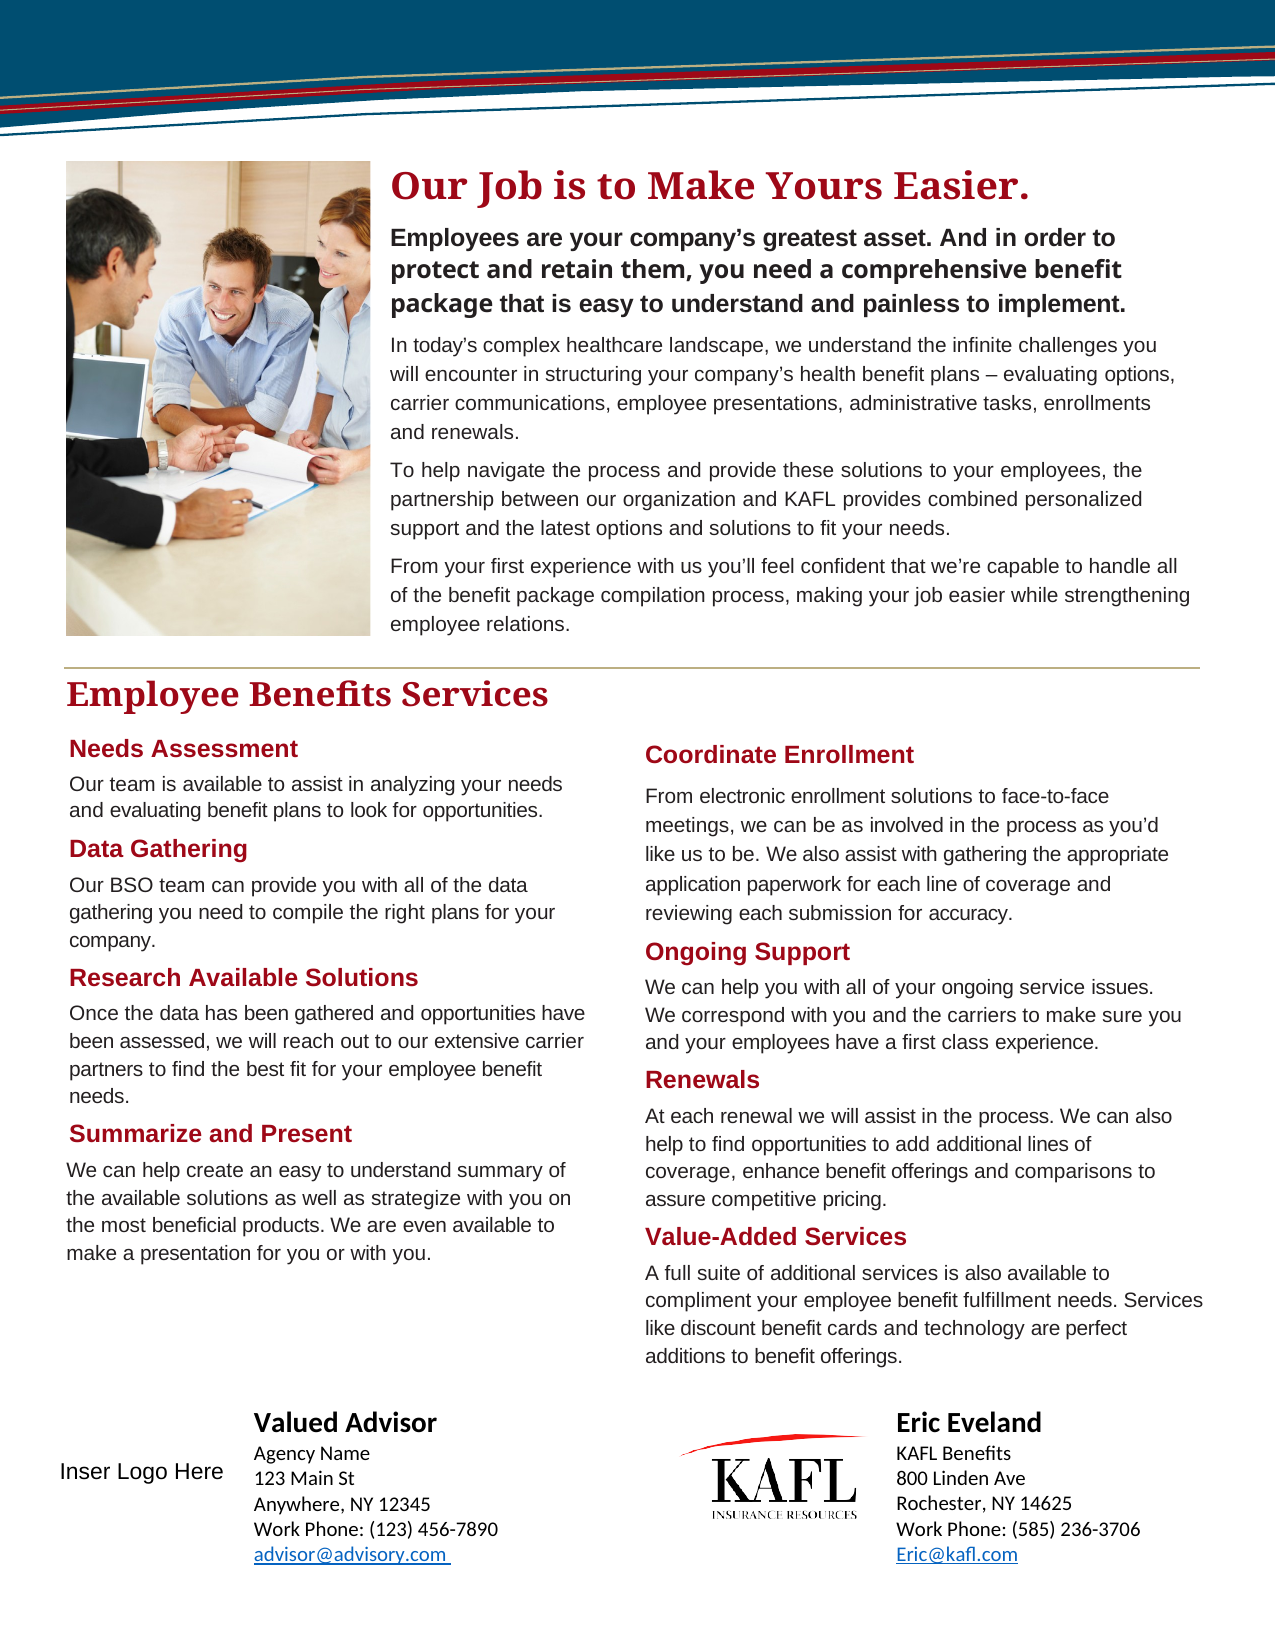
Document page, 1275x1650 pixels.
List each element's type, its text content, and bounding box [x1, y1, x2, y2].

subtitle Value-Added Services [645, 1222, 1212, 1251]
text At each renewal we will assist in the process. We can also help to find opportunities to add additional lines of coverage, enhance benefit offerings and comparisons to assure competitive pricing. [645, 1104, 1186, 1211]
subtitle Summarize and Present [69, 1119, 596, 1148]
picture [678, 1434, 869, 1519]
picture [66, 161, 371, 636]
subtitle Renewals [645, 1066, 1212, 1094]
text From your first experience with us you’ll feel confident that we’re capable to handle all of the benefit package compilation process, making your job easier while strengthening employee relations. [390, 554, 1193, 636]
text Our BSO team can provide you with all of the data gathering you need to compile the right plans for your company. [69, 872, 582, 951]
subtitle Coordinate Enrollment [645, 740, 1212, 769]
text Our Job is to Make Yours Easier. [390, 159, 1212, 211]
subtitle Ongoing Support [645, 937, 1212, 966]
subtitle Research Available Solutions [69, 963, 596, 992]
text Our team is available to assist in analyzing your needs and evaluating benefit plans to look for opportunities. [69, 772, 596, 822]
subtitle Employees are your company’s greatest asset. And in order to protect and retain them, you need a comprehensive benefit package that is easy to understand and painless to implement. [390, 224, 1187, 319]
text In today’s complex healthcare landscape, we understand the infinite challenges you will encounter in structuring your company’s health benefit plans – evaluating options, carrier communications, employee presentations, administrative tasks, enrollments and renewals. [390, 333, 1187, 444]
text Once the data has been gathered and opportunities have been assessed, we will reach out to our extensive carrier partners to find the best fit for your employee benefit needs. [69, 1001, 595, 1108]
text We can help create an easy to understand summary of the available solutions as well as strategize with you on the most beneficial products. We are even available to make a presentation for you or with you. [66, 1158, 592, 1265]
subtitle Data Gathering [69, 834, 596, 863]
text A full suite of additional services is also available to compliment your employee benefit fulfillment needs. Services like discount benefit cards and technology are perfect additions to benefit offerings. [645, 1260, 1212, 1367]
subtitle Needs Assessment [69, 734, 596, 763]
text From electronic enrollment solutions to face-to-face meetings, we can be as involved in the process as you’d like us to be. We also assist with gathering the appropriate application paperwork for each line of coverage and reviewing each submission for accuracy. [645, 780, 1172, 926]
text Employee Benefits Services [66, 669, 596, 716]
text We can help you with all of your ongoing service issues. We correspond with you and the carriers to make sure you and your employees have a first class experience. [645, 975, 1186, 1054]
text To help navigate the process and provide these solutions to your employees, the partnership between our organization and KAFL provides combined personalized support and the latest options and solutions to fit your needs. [390, 458, 1144, 540]
